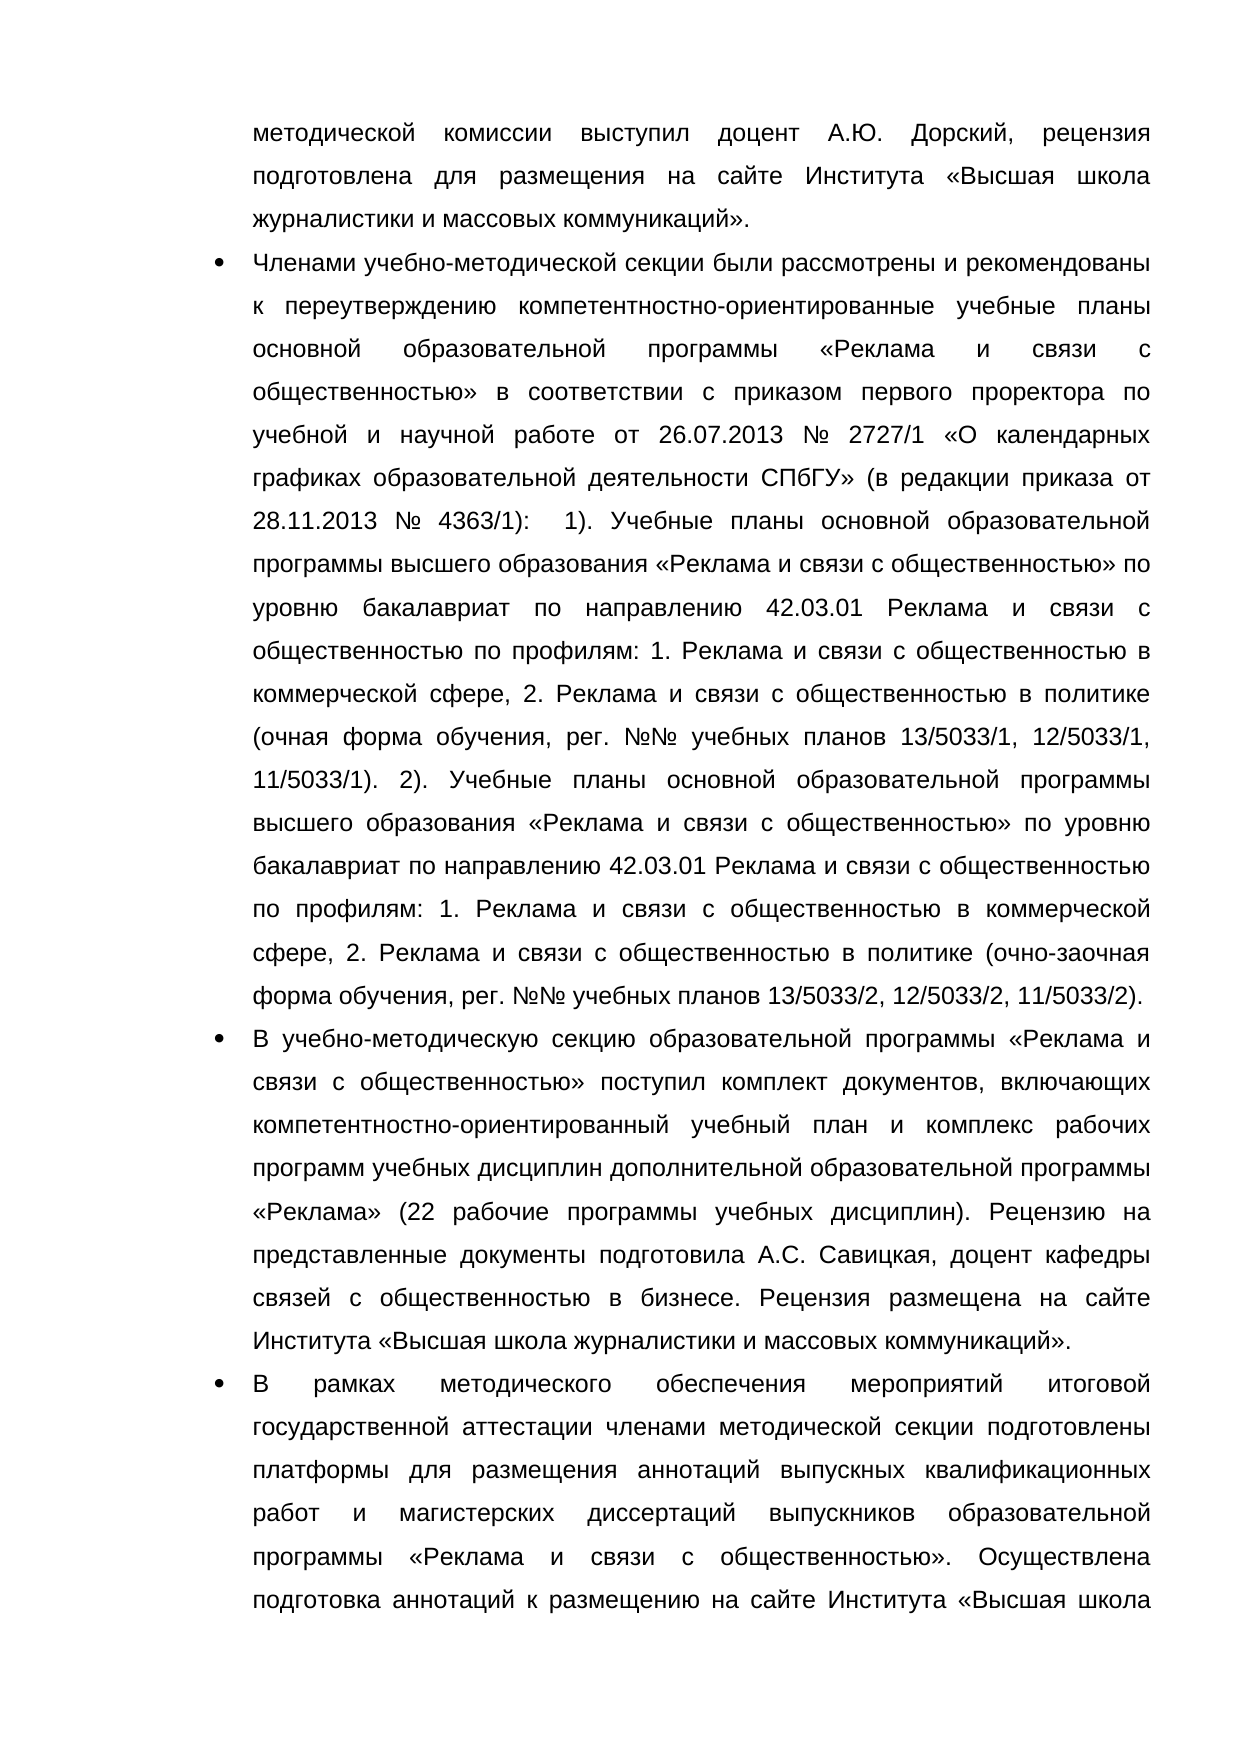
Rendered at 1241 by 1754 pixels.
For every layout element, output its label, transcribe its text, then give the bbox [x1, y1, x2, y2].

list Членами учебно-методической секции были рассмотрены и рекомендованы к переутверждению компетентностно-ориентированные учебные планы основной образовательной программы «Реклама и связи с общественностью» в соответствии с приказом первого проректора по учебной и научной работе от 26.07.2013 № 2727/1 «О календарных графиках образовательной деятельности СПбГУ» (в редакции приказа от 28.11.2013 № 4363/1): 1). Учебные планы основной образовательной программы высшего образования «Реклама и связи с общественностью» по уровню бакалавриат по направлению 42.03.01 Реклама и связи с общественностью по профилям: 1. Реклама и связи с общественностью в коммерческой сфере, 2. Реклама и связи с общественностью в политике (очная форма обучения, рег. №№ учебных планов 13/5033/1, 12/5033/1, 11/5033/1). 2). Учебные планы основной образовательной программы высшего образования «Реклама и связи с общественностью» по уровню бакалавриат по направлению 42.03.01 Реклама и связи с общественностью по профилям: 1. Реклама и связи с общественностью в коммерческой сфере, 2. Реклама и связи с общественностью в политике (очно-заочная форма обучения, рег. №№ учебных планов 13/5033/2, 12/5033/2, 11/5033/2). [215, 247, 1152, 1009]
list В учебно-методическую секцию образовательной программы «Реклама и связи с общественностью» поступил комплект документов, включающих компетентностно-ориентированный учебный план и комплекс рабочих программ учебных дисциплин дополнительной образовательной программы «Реклама» (22 рабочие программы учебных дисциплин). Рецензию на представленные документы подготовила А.С. Савицкая, доцент кафедры связей с общественностью в бизнесе. Рецензия размещена на сайте Института «Высшая школа журналистики и массовых коммуникаций». [215, 1024, 1152, 1354]
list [215, 118, 1152, 233]
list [215, 1369, 1152, 1613]
